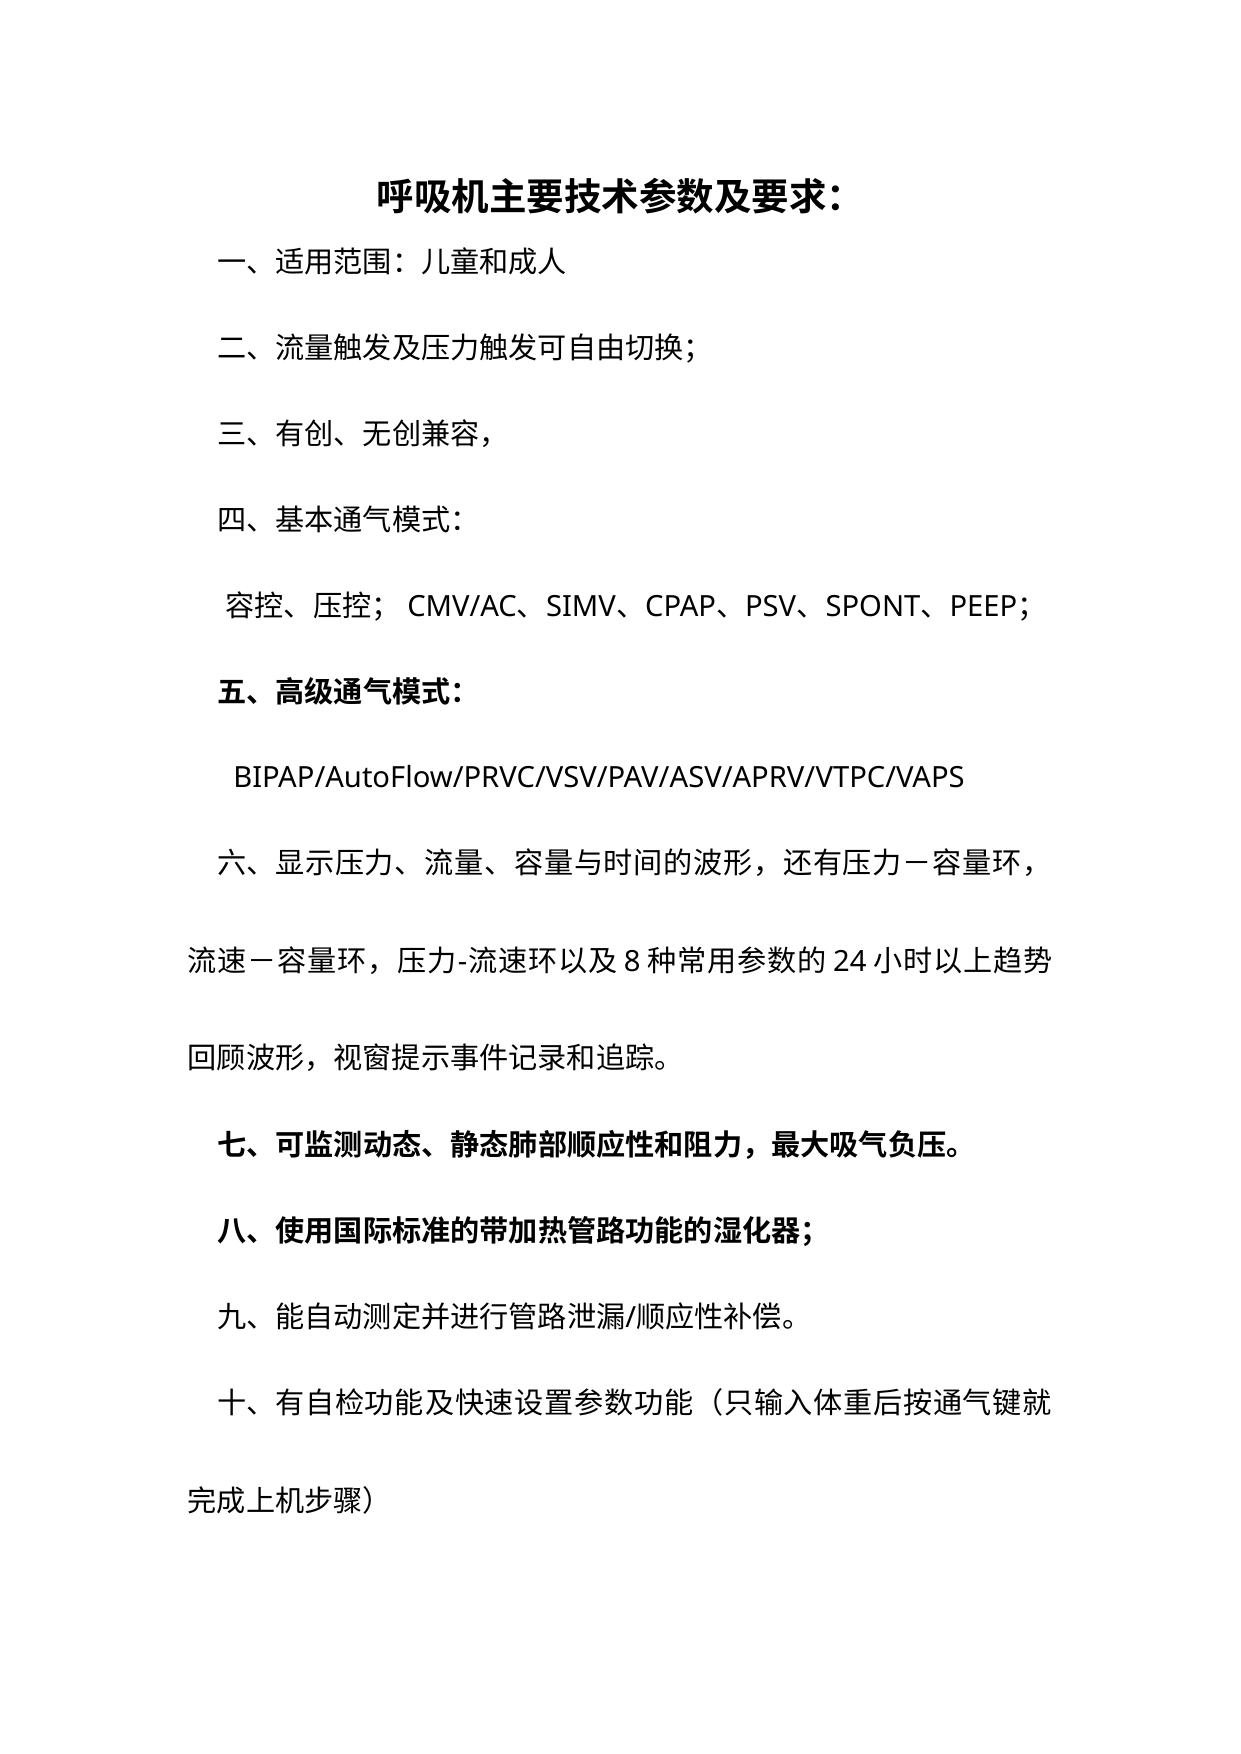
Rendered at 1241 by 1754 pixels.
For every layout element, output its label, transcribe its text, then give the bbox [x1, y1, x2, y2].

list 容控、压控； CMV/AC、SIMV、CPAP、PSV、SPONT、PEEP； [187, 572, 1053, 637]
list 高级通气模式： [187, 658, 1053, 723]
list 有创、无创兼容， [187, 399, 1053, 464]
list 适用范围：儿童和成人 [187, 227, 1053, 292]
list 显示压力、流量、容量与时间的波形，还有压力－容量环，流速－容量环，压力-流速环以及8种常用参数的24小时以上趋势回顾波形，视窗提示事件记录和追踪。 [187, 829, 1053, 1089]
list 基本通气模式： [187, 485, 1053, 550]
list BIPAP/AutoFlow/PRVC/VSV/PAV/ASV/APRV/VTPC/VAPS [187, 744, 1053, 809]
list 流量触发及压力触发可自由切换； [187, 313, 1053, 378]
text 呼吸机主要技术参数及要求： [187, 162, 1053, 227]
list 能自动测定并进行管路泄漏/顺应性补偿。 [187, 1282, 1053, 1347]
list 可监测动态、静态肺部顺应性和阻力，最大吸气负压。 [187, 1110, 1053, 1175]
list 有自检功能及快速设置参数功能（只输入体重后按通气键就完成上机步骤） [187, 1368, 1053, 1531]
list 使用国际标准的带加热管路功能的湿化器； [187, 1196, 1053, 1261]
